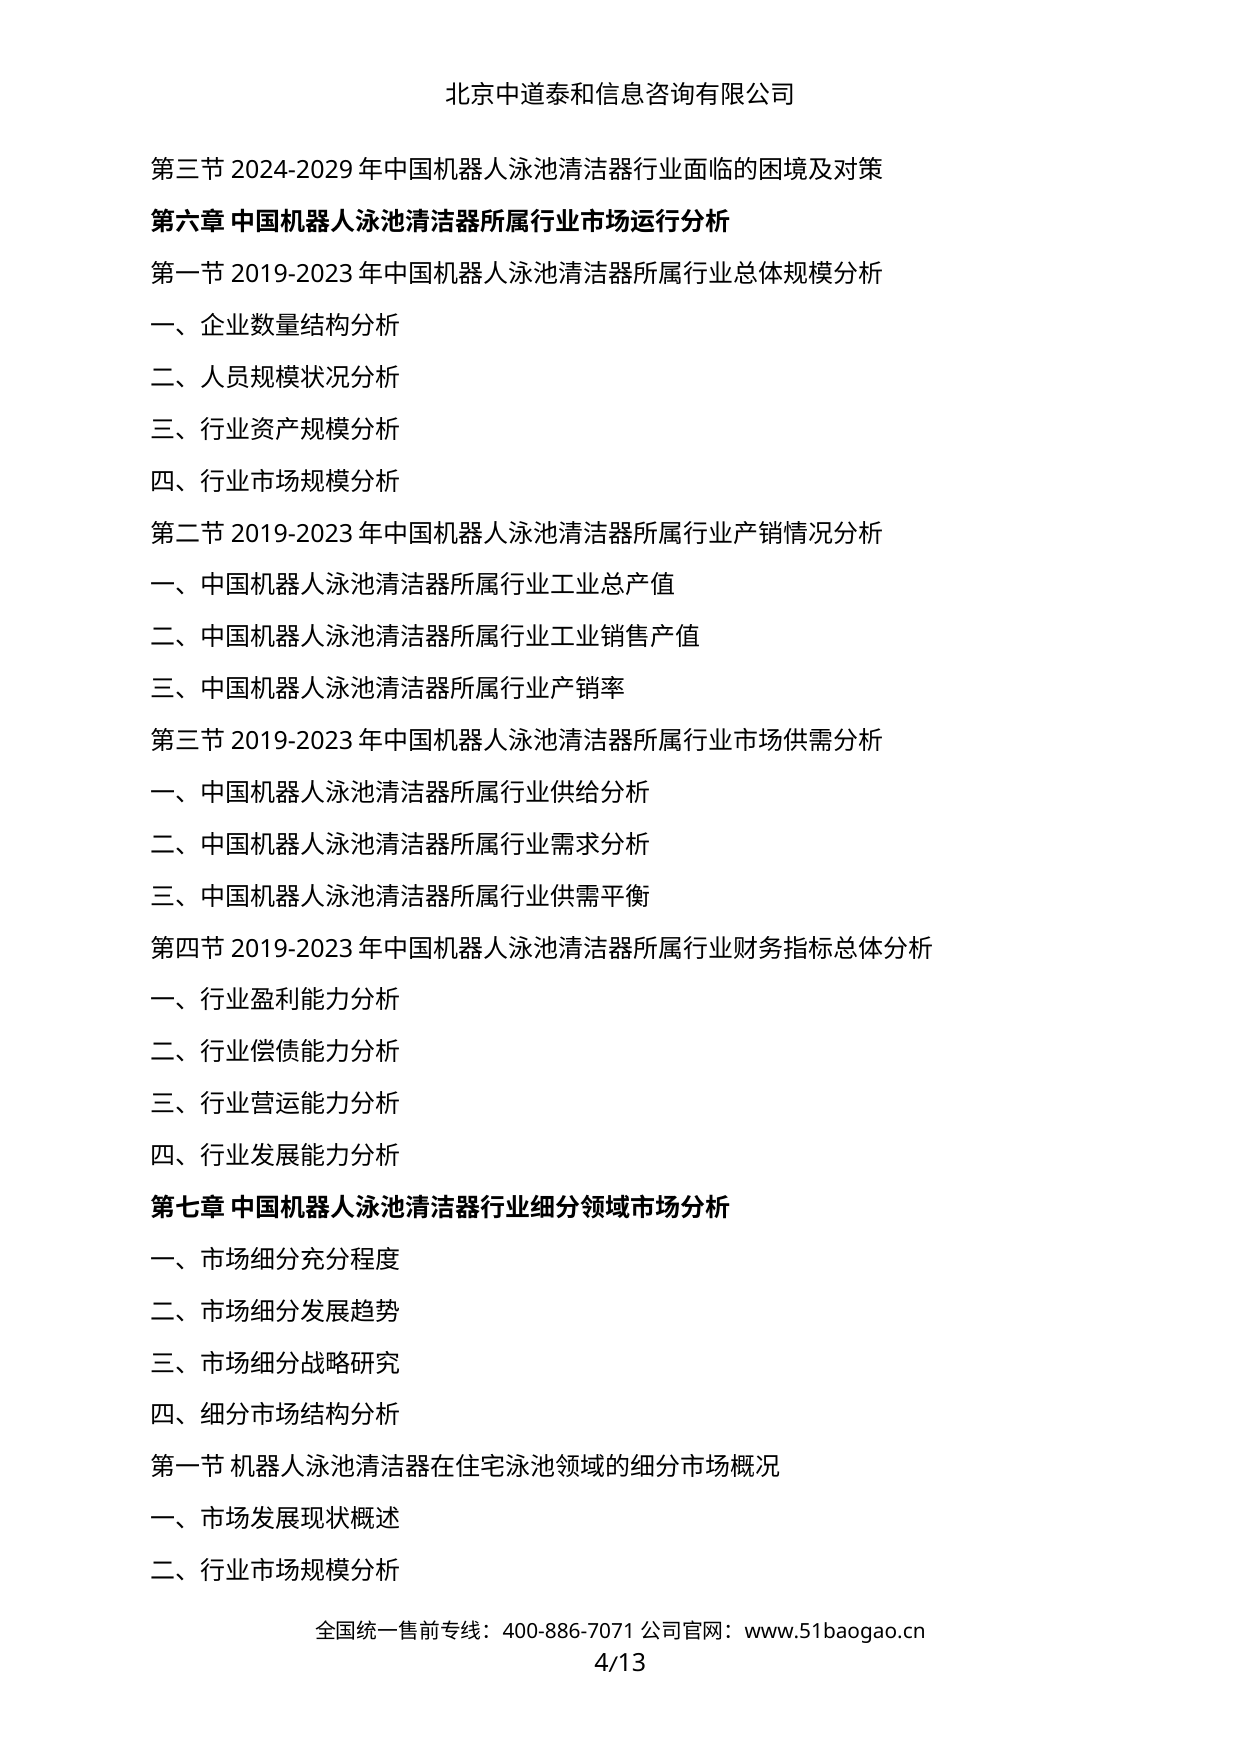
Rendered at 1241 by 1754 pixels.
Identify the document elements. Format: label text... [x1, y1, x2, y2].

text 一、中国机器人泳池清洁器所属行业供给分析 [150, 772, 1090, 809]
text 二、行业偿债能力分析 [150, 1032, 1090, 1068]
text 二、中国机器人泳池清洁器所属行业需求分析 [150, 824, 1090, 861]
text 第二节 2019-2023年中国机器人泳池清洁器所属行业产销情况分析 [150, 513, 1090, 549]
text 二、行业市场规模分析 [150, 1551, 1090, 1587]
text 第一节 机器人泳池清洁器在住宅泳池领域的细分市场概况 [150, 1447, 1090, 1483]
text 四、行业发展能力分析 [150, 1136, 1090, 1172]
text 二、市场细分发展趋势 [150, 1291, 1090, 1327]
text 一、行业盈利能力分析 [150, 980, 1090, 1016]
text 第三节 2019-2023年中国机器人泳池清洁器所属行业市场供需分析 [150, 721, 1090, 757]
text 三、行业营运能力分析 [150, 1084, 1090, 1120]
text 第三节 2024-2029年中国机器人泳池清洁器行业面临的困境及对策 [150, 150, 1090, 186]
text 一、中国机器人泳池清洁器所属行业工业总产值 [150, 565, 1090, 601]
text 一、市场细分充分程度 [150, 1239, 1090, 1276]
text 二、中国机器人泳池清洁器所属行业工业销售产值 [150, 617, 1090, 653]
text 第七章 中国机器人泳池清洁器行业细分领域市场分析 [150, 1187, 1090, 1224]
text 第四节 2019-2023年中国机器人泳池清洁器所属行业财务指标总体分析 [150, 928, 1090, 964]
text 三、中国机器人泳池清洁器所属行业供需平衡 [150, 876, 1090, 912]
text 三、市场细分战略研究 [150, 1343, 1090, 1379]
text 一、企业数量结构分析 [150, 306, 1090, 342]
text 二、人员规模状况分析 [150, 357, 1090, 394]
text 三、行业资产规模分析 [150, 409, 1090, 446]
text 第一节 2019-2023年中国机器人泳池清洁器所属行业总体规模分析 [150, 254, 1090, 290]
text 四、细分市场结构分析 [150, 1395, 1090, 1431]
text 四、行业市场规模分析 [150, 461, 1090, 497]
text 第六章 中国机器人泳池清洁器所属行业市场运行分析 [150, 202, 1090, 238]
text 三、中国机器人泳池清洁器所属行业产销率 [150, 669, 1090, 705]
text 一、市场发展现状概述 [150, 1499, 1090, 1535]
